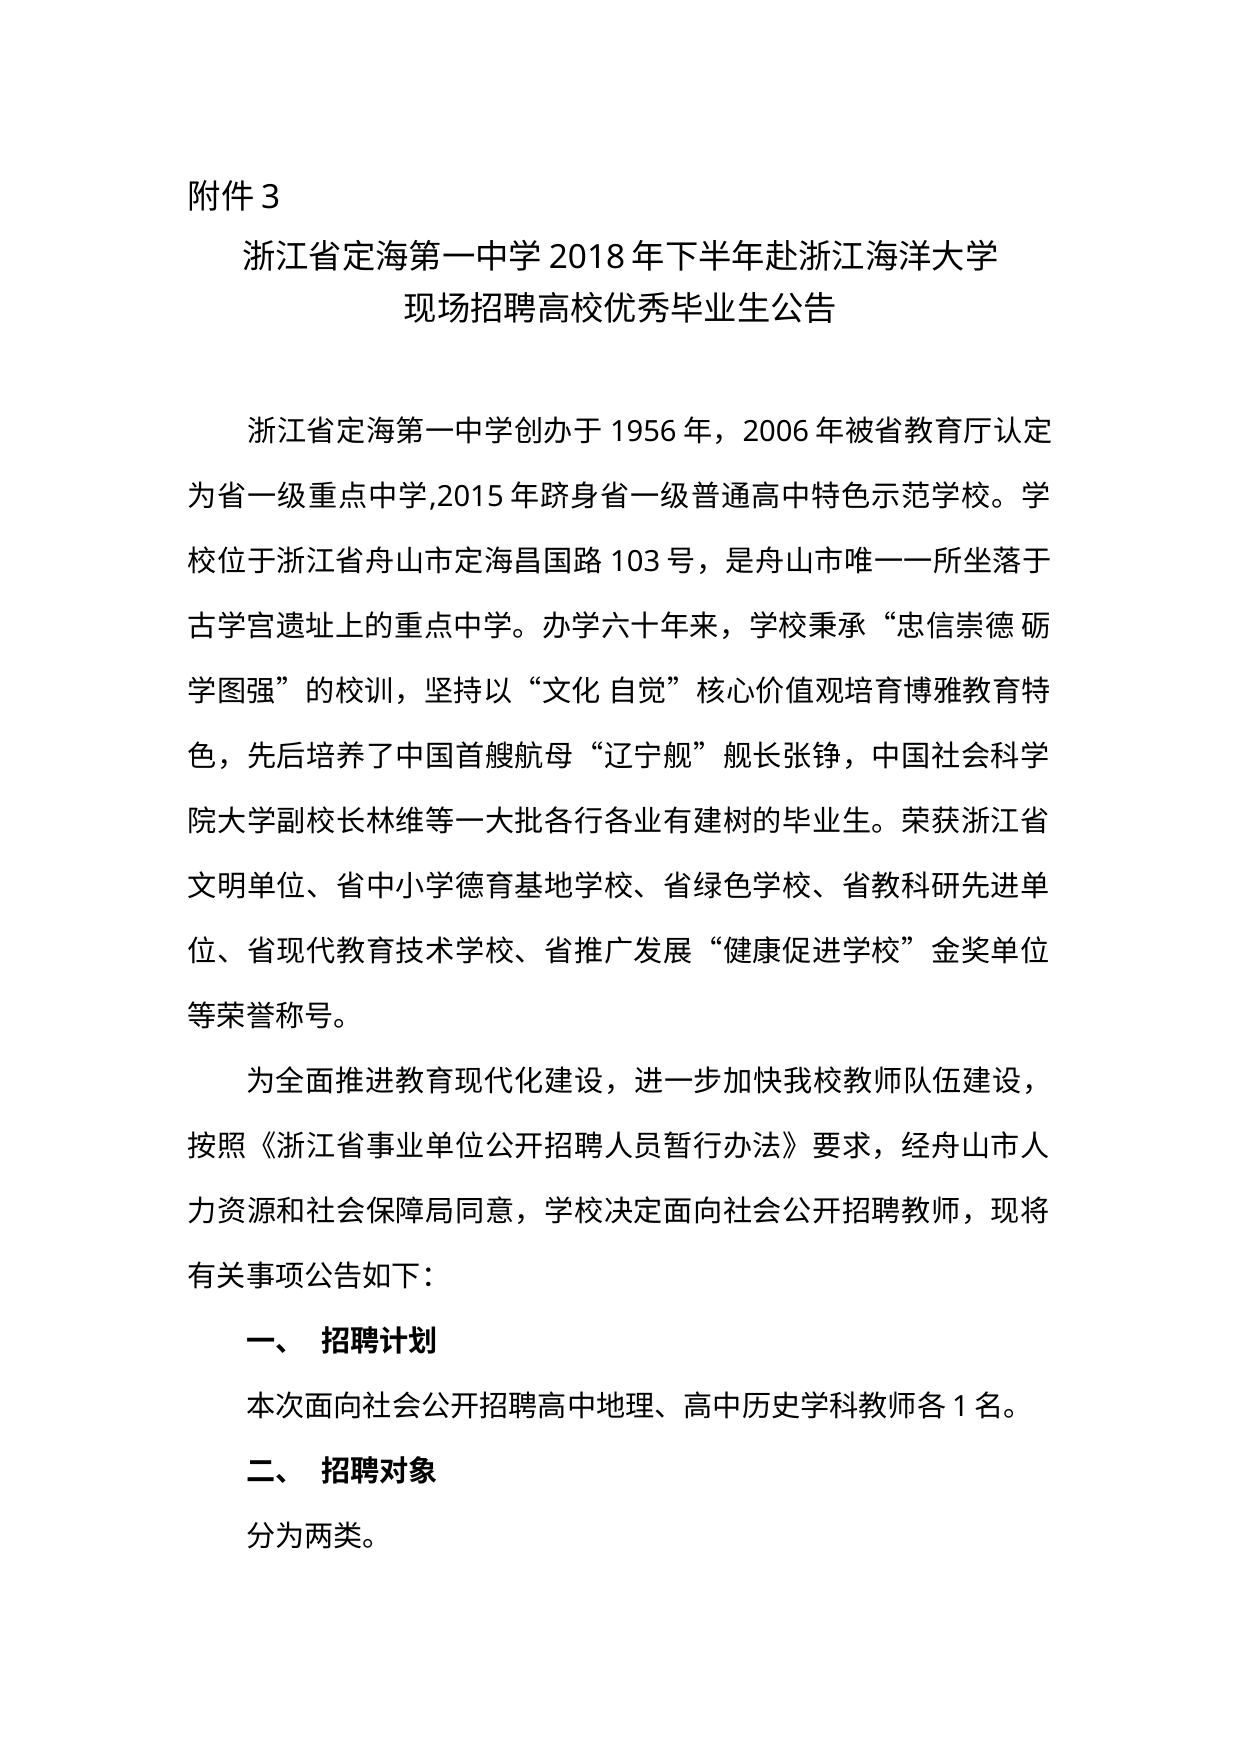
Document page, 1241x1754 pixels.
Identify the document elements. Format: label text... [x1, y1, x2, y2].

list 招聘对象 [246, 1436, 1053, 1501]
text 本次面向社会公开招聘高中地理、高中历史学科教师各1名。 [246, 1371, 1053, 1436]
text 浙江省定海第一中学2018年下半年赴浙江海洋大学 [187, 227, 1053, 279]
text 分为两类。 [187, 1501, 1053, 1566]
list 招聘计划 [246, 1306, 1053, 1371]
text 现场招聘高校优秀毕业生公告 [187, 279, 1053, 331]
text 浙江省定海第一中学创办于1956年，2006年被省教育厅认定为省一级重点中学,2015年跻身省一级普通高中特色示范学校。学校位于浙江省舟山市定海昌国路103号，是舟山市唯一一所坐落于古学宫遗址上的重点中学。办学六十年来，学校秉承“忠信崇德 砺学图强”的校训，坚持以“文化 自觉”核心价值观培育博雅教育特色，先后培养了中国首艘航母“辽宁舰”舰长张铮，中国社会科学院大学副校长林维等一大批各行各业有建树的毕业生。荣获浙江省文明单位、省中小学德育基地学校、省绿色学校、省教科研先进单位、省现代教育技术学校、省推广发展“健康促进学校”金奖单位等荣誉称号。 [187, 396, 1053, 1046]
text 为全面推进教育现代化建设，进一步加快我校教师队伍建设，按照《浙江省事业单位公开招聘人员暂行办法》要求，经舟山市人力资源和社会保障局同意，学校决定面向社会公开招聘教师，现将有关事项公告如下： [187, 1046, 1053, 1306]
text 附件3 [187, 162, 1053, 227]
